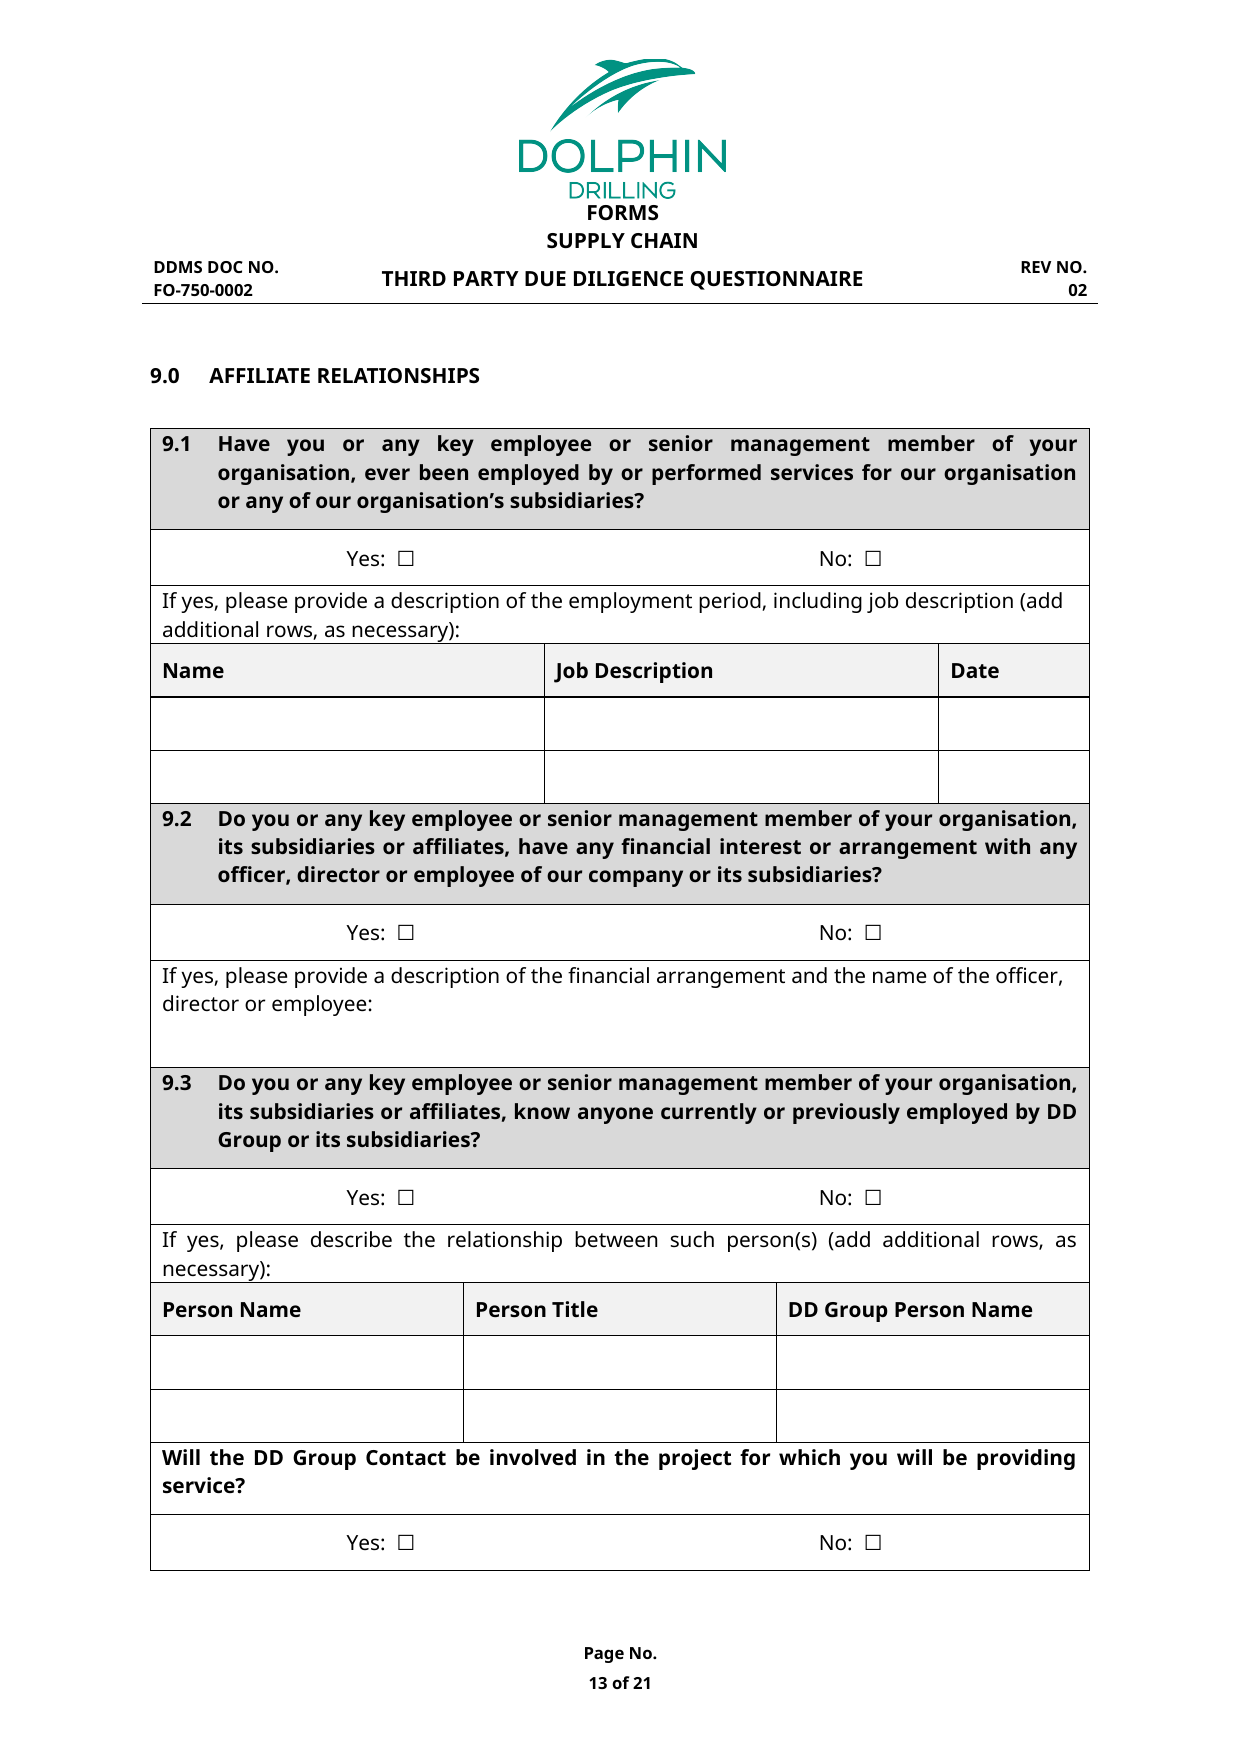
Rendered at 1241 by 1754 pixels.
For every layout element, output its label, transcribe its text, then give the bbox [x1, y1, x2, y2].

table_cell [151, 751, 544, 803]
table_cell Do you or any key employee or senior management member of your organisation, its subsidiaries or affiliates, have any financial interest or arrangement with any officer, director or employee of our company or its subsidiaries? [151, 804, 1089, 904]
table_cell [464, 1390, 776, 1442]
table_cell Yes: [151, 530, 611, 585]
table_cell No: [611, 1169, 1089, 1224]
table_cell [151, 1336, 463, 1388]
table_cell [151, 1390, 463, 1442]
table_cell If yes, please provide a description of the financial arrangement and the name of the officer, director or employee: [151, 961, 1089, 1067]
table_cell Date [939, 644, 1089, 696]
table_cell [545, 698, 938, 749]
table_cell No: [611, 530, 1089, 585]
subtitle AFFILIATE RELATIONSHIPS [150, 361, 1090, 389]
table_cell Person Title [464, 1283, 776, 1335]
table_cell [545, 751, 938, 803]
table_cell [939, 751, 1089, 803]
picture [519, 59, 726, 199]
table_cell [151, 698, 544, 749]
table_cell Job Description [545, 644, 938, 696]
table_cell [777, 1390, 1089, 1442]
table_cell DD Group Person Name [777, 1283, 1089, 1335]
table_header Have you or any key employee or senior management member of your organisation, ever been employed by or performed services for our organisation or any of our organisation’s subsidiaries? [151, 429, 1089, 529]
table_cell [777, 1336, 1089, 1388]
table_cell Yes: [151, 905, 611, 960]
table_cell If yes, please provide a description of the employment period, including job description (add additional rows, as necessary): [151, 586, 1089, 643]
table_cell If yes, please describe the relationship between such person(s) (add additional rows, as necessary): [151, 1225, 1089, 1282]
table_cell Person Name [151, 1283, 463, 1335]
table_cell [939, 698, 1089, 749]
table_cell Yes: [151, 1169, 611, 1224]
table_cell [464, 1336, 776, 1388]
table_cell No: [611, 1515, 1089, 1570]
table_cell Name [151, 644, 544, 696]
table_cell No: [611, 905, 1089, 960]
table_cell Yes: [151, 1515, 611, 1570]
table_cell Do you or any key employee or senior management member of your organisation, its subsidiaries or affiliates, know anyone currently or previously employed by DD Group or its subsidiaries? [151, 1068, 1089, 1168]
table_cell Will the DD Group Contact be involved in the project for which you will be providing service? [151, 1443, 1089, 1514]
